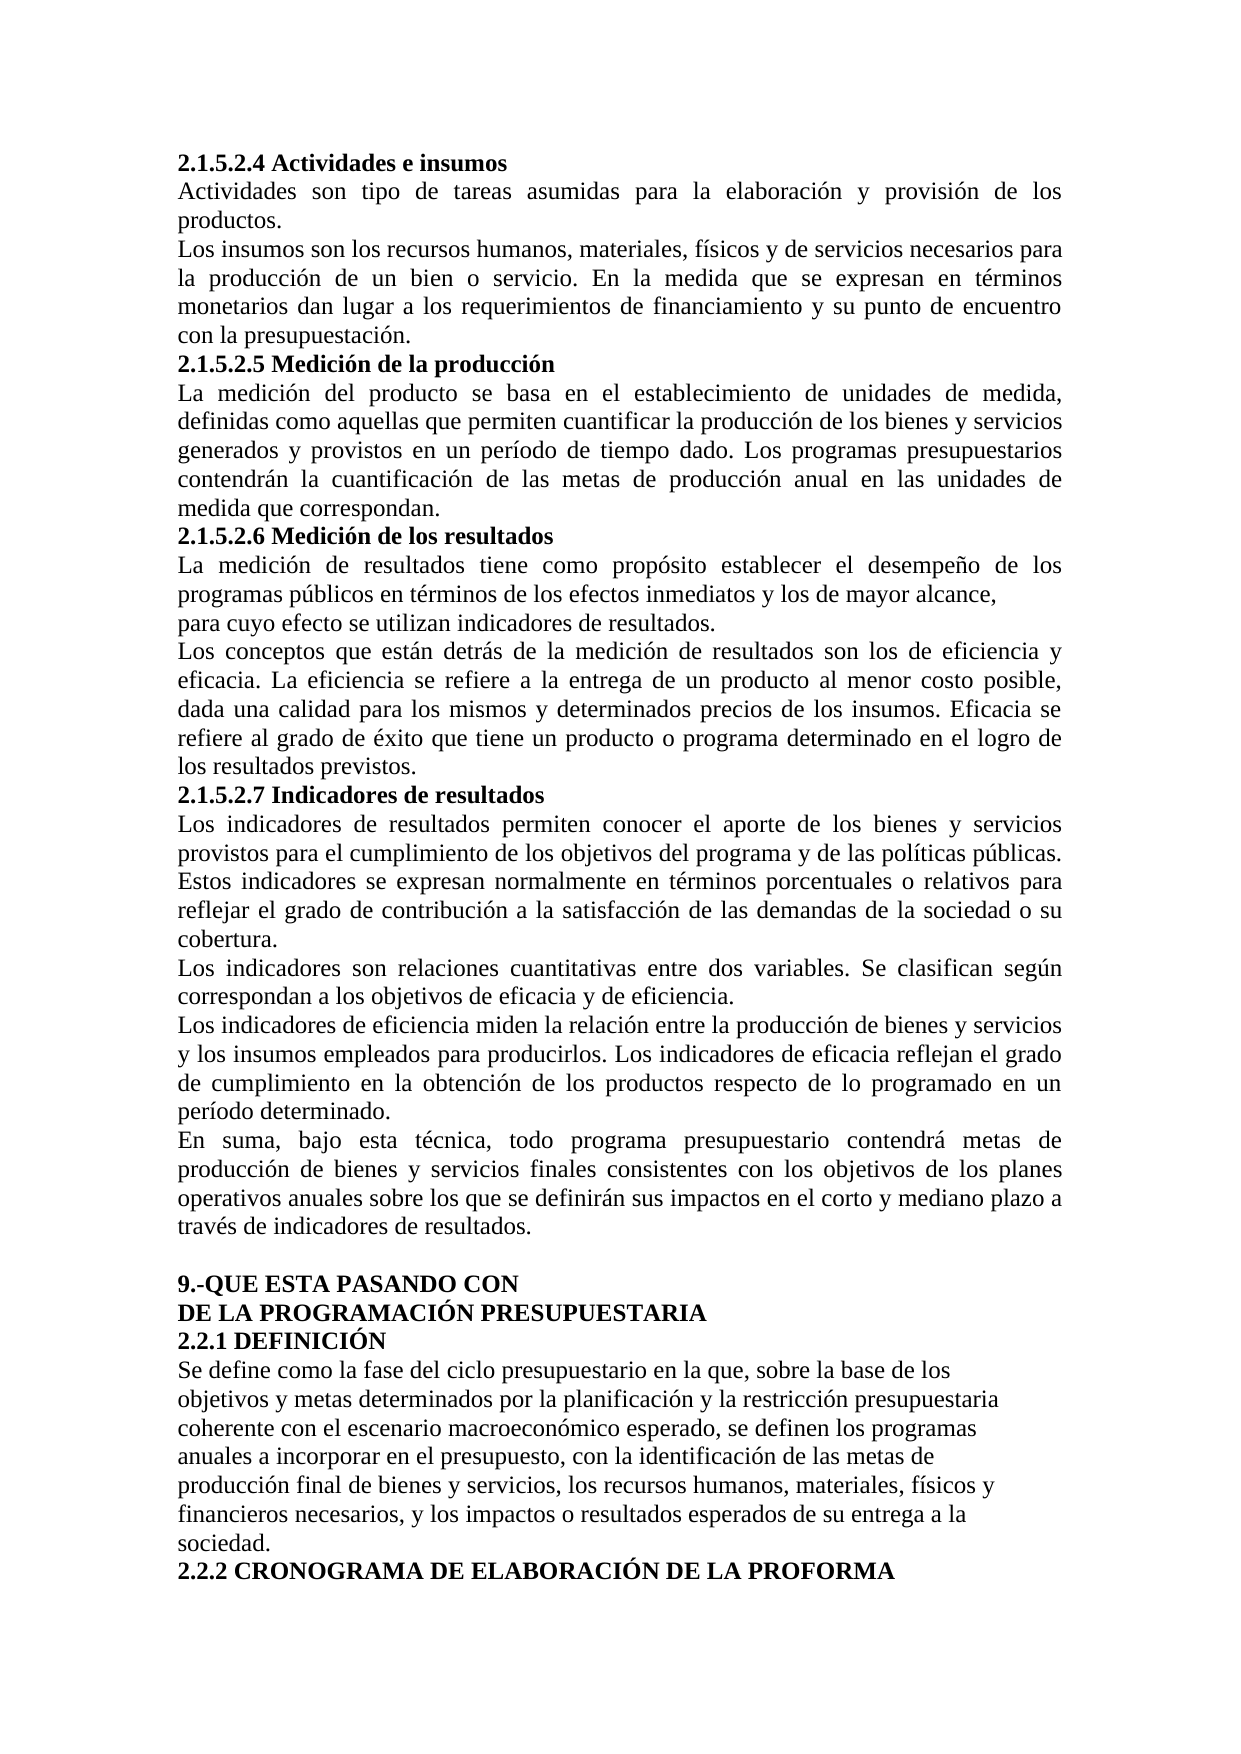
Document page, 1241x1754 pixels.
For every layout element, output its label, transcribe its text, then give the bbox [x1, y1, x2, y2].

text DE LA PROGRAMACIÓN PRESUPUESTARIA [177, 1298, 1063, 1326]
text Actividades son tipo de tareas asumidas para la elaboración y provisión de los productos. [177, 176, 1063, 234]
text Los conceptos que están detrás de la medición de resultados son los de eficiencia y eficacia. La eficiencia se refiere a la entrega de un producto al menor costo posible, dada una calidad para los mismos y determinados precios de los insumos. Eficacia se refiere al grado de éxito que tiene un producto o programa determinado en el logro de los resultados previstos. [177, 636, 1063, 780]
text 2.1.5.2.5 Medición de la producción [177, 349, 1063, 378]
text 9.-QUE ESTA PASANDO CON [177, 1269, 1063, 1298]
text En suma, bajo esta técnica, todo programa presupuestario contendrá metas de producción de bienes y servicios finales consistentes con los objetivos de los planes operativos anuales sobre los que se definirán sus impactos en el corto y mediano plazo a través de indicadores de resultados. [177, 1125, 1063, 1240]
text financieros necesarios, y los impactos o resultados esperados de su entrega a la [177, 1499, 1063, 1528]
text 2.1.5.2.4 Actividades e insumos [177, 148, 1063, 176]
text 2.2.2 CRONOGRAMA DE ELABORACIÓN DE LA PROFORMA [177, 1556, 1063, 1585]
text Los insumos son los recursos humanos, materiales, físicos y de servicios necesarios para la producción de un bien o servicio. En la medida que se expresan en términos monetarios dan lugar a los requerimientos de financiamiento y su punto de encuentro con la presupuestación. [177, 234, 1063, 349]
text 2.2.1 DEFINICIÓN [177, 1326, 1063, 1355]
text para cuyo efecto se utilizan indicadores de resultados. [177, 608, 1063, 636]
text producción final de bienes y servicios, los recursos humanos, materiales, físicos y [177, 1470, 1063, 1499]
text Los indicadores de eficiencia miden la relación entre la producción de bienes y servicios y los insumos empleados para producirlos. Los indicadores de eficacia reflejan el grado de cumplimiento en la obtención de los productos respecto de lo programado en un período determinado. [177, 1010, 1063, 1125]
text sociedad. [177, 1528, 1063, 1556]
text 2.1.5.2.6 Medición de los resultados [177, 521, 1063, 550]
text 2.1.5.2.7 Indicadores de resultados [177, 780, 1063, 809]
text La medición de resultados tiene como propósito establecer el desempeño de los programas públicos en términos de los efectos inmediatos y los de mayor alcance, [177, 550, 1063, 608]
text objetivos y metas determinados por la planificación y la restricción presupuestaria [177, 1384, 1063, 1413]
text anuales a incorporar en el presupuesto, con la identificación de las metas de [177, 1441, 1063, 1470]
text coherente con el escenario macroeconómico esperado, se definen los programas [177, 1413, 1063, 1441]
text Los indicadores son relaciones cuantitativas entre dos variables. Se clasifican según correspondan a los objetivos de eficacia y de eficiencia. [177, 953, 1063, 1010]
text Los indicadores de resultados permiten conocer el aporte de los bienes y servicios provistos para el cumplimiento de los objetivos del programa y de las políticas públicas. Estos indicadores se expresan normalmente en términos porcentuales o relativos para reflejar el grado de contribución a la satisfacción de las demandas de la sociedad o su cobertura. [177, 809, 1063, 953]
text La medición del producto se basa en el establecimiento de unidades de medida, definidas como aquellas que permiten cuantificar la producción de los bienes y servicios generados y provistos en un período de tiempo dado. Los programas presupuestarios contendrán la cuantificación de las metas de producción anual en las unidades de medida que correspondan. [177, 378, 1063, 521]
text Se define como la fase del ciclo presupuestario en la que, sobre la base de los [177, 1355, 1063, 1384]
